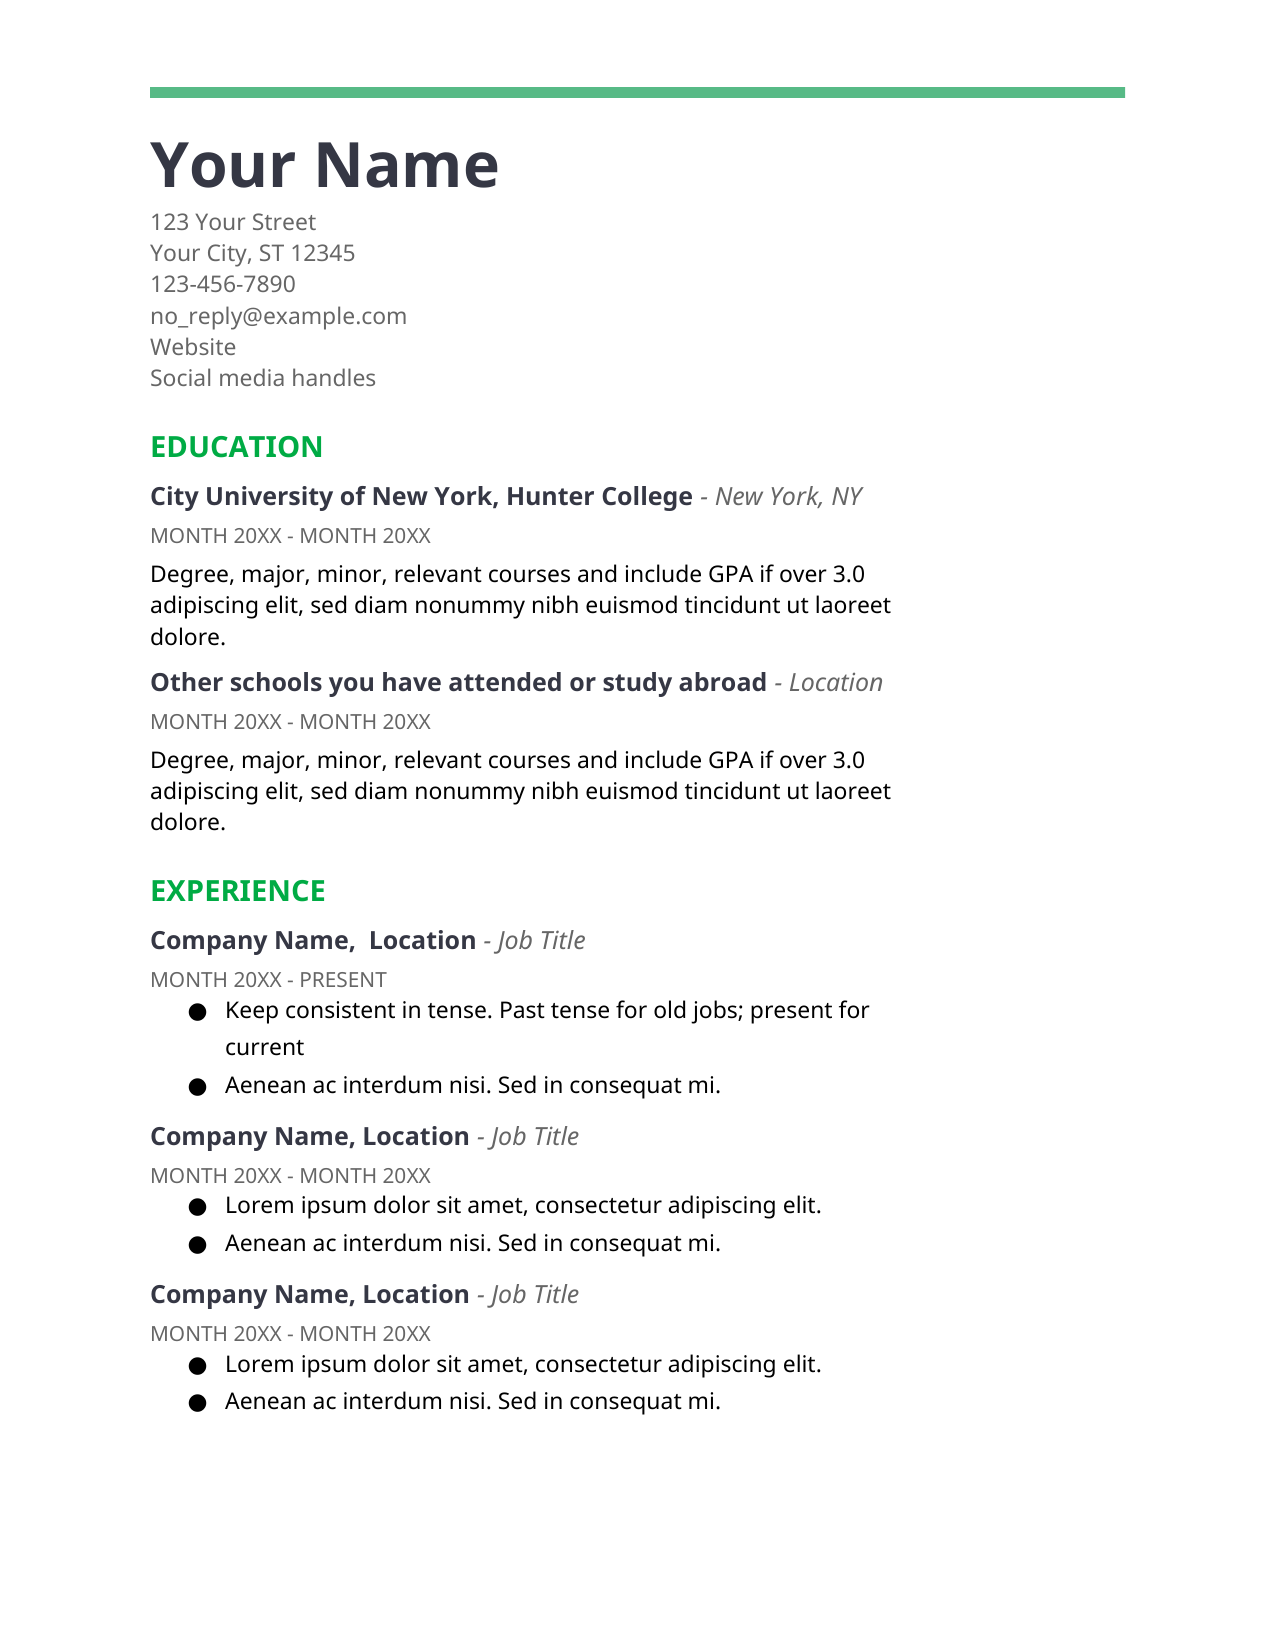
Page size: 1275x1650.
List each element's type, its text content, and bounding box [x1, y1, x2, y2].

subtitle Company Name, Location - Job Title [150, 1119, 937, 1153]
text MONTH 20XX - MONTH 20XX [150, 707, 937, 735]
text MONTH 20XX - MONTH 20XX [150, 1161, 937, 1189]
list Aenean ac interdum nisi. Sed in consequat mi. [187, 1385, 937, 1417]
text Degree, major, minor, relevant courses and include GPA if over 3.0 adipiscing elit, sed diam nonummy nibh euismod tincidunt ut laoreet dolore. [150, 743, 937, 837]
title Your Name [150, 121, 937, 206]
picture [150, 87, 1125, 98]
text 123-456-7890 [150, 268, 937, 300]
text Degree, major, minor, relevant courses and include GPA if over 3.0 adipiscing elit, sed diam nonummy nibh euismod tincidunt ut laoreet dolore. [150, 558, 937, 652]
text 123 Your Street [150, 206, 937, 237]
text no_reply@example.com [150, 300, 937, 331]
list Keep consistent in tense. Past tense for old jobs; present for current [187, 994, 937, 1062]
list Aenean ac interdum nisi. Sed in consequat mi. [187, 1227, 937, 1258]
subtitle Company Name, Location - Job Title [150, 1277, 937, 1311]
list Lorem ipsum dolor sit amet, consectetur adipiscing elit. [187, 1189, 937, 1221]
text Social media handles [150, 362, 937, 393]
text Your City, ST 12345 [150, 237, 937, 268]
list Aenean ac interdum nisi. Sed in consequat mi. [187, 1069, 937, 1100]
subtitle Company Name, Location - Job Title [150, 923, 937, 957]
text MONTH 20XX - MONTH 20XX [150, 1319, 937, 1348]
text MONTH 20XX - PRESENT [150, 965, 937, 994]
text Website [150, 331, 937, 362]
text MONTH 20XX - MONTH 20XX [150, 521, 937, 550]
subtitle City University of New York, Hunter College - New York, NY [150, 479, 937, 513]
list Lorem ipsum dolor sit amet, consectetur adipiscing elit. [187, 1348, 937, 1379]
subtitle EDUCATION [150, 427, 937, 466]
subtitle Other schools you have attended or study abroad - Location [150, 664, 937, 698]
subtitle EXPERIENCE [150, 871, 937, 910]
